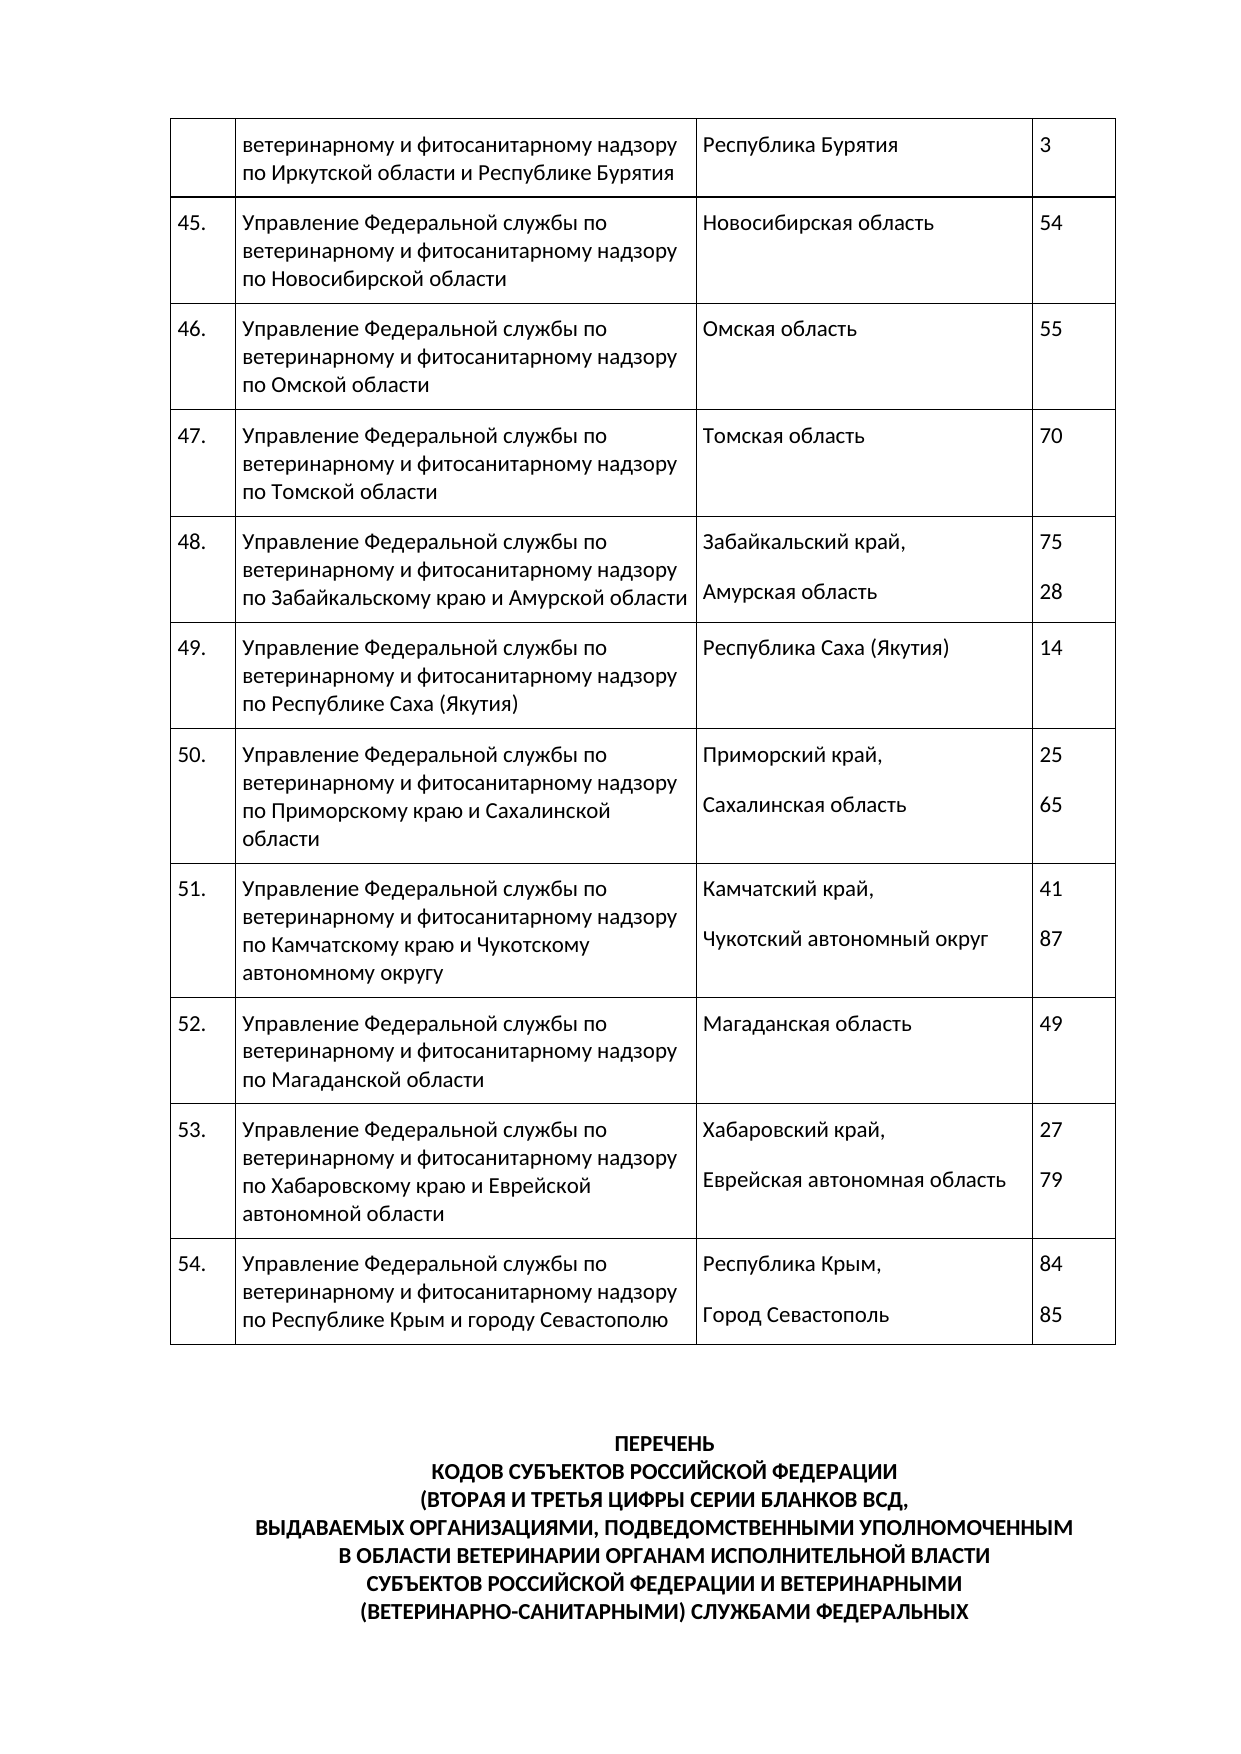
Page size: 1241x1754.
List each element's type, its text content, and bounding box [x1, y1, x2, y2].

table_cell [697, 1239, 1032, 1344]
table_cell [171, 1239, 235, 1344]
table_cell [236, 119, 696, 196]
title СУБЪЕКТОВ РОССИЙСКОЙ ФЕДЕРАЦИИ И ВЕТЕРИНАРНЫМИ [177, 1569, 1152, 1597]
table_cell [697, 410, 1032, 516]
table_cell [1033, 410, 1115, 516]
title КОДОВ СУБЪЕКТОВ РОССИЙСКОЙ ФЕДЕРАЦИИ [177, 1457, 1152, 1485]
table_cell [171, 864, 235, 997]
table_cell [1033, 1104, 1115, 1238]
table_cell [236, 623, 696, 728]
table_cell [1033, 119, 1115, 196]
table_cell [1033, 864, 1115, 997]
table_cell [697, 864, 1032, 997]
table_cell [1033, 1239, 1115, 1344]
title ВЫДАВАЕМЫХ ОРГАНИЗАЦИЯМИ, ПОДВЕДОМСТВЕННЫМИ УПОЛНОМОЧЕННЫМ [177, 1513, 1152, 1541]
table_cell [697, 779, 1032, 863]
title ПЕРЕЧЕНЬ [177, 1429, 1152, 1457]
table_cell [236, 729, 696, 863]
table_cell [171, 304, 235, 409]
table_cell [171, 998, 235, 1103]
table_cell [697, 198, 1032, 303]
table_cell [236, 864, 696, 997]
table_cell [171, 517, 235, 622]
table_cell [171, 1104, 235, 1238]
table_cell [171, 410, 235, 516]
title В ОБЛАСТИ ВЕТЕРИНАРИИ ОРГАНАМ ИСПОЛНИТЕЛЬНОЙ ВЛАСТИ [177, 1541, 1152, 1569]
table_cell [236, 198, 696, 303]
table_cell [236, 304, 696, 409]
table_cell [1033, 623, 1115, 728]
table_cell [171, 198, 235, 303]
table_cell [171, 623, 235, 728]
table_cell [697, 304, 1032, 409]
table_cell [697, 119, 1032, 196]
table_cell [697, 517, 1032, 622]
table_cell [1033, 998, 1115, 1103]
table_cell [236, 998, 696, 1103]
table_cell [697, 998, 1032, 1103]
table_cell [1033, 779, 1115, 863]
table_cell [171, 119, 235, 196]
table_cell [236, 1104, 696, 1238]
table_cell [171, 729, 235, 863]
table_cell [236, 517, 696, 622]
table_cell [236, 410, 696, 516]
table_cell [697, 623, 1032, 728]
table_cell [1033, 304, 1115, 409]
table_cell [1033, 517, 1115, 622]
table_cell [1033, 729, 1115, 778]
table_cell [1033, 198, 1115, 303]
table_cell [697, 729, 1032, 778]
title (ВТОРАЯ И ТРЕТЬЯ ЦИФРЫ СЕРИИ БЛАНКОВ ВСД, [177, 1485, 1152, 1513]
title (ВЕТЕРИНАРНО-САНИТАРНЫМИ) СЛУЖБАМИ ФЕДЕРАЛЬНЫХ [177, 1597, 1152, 1625]
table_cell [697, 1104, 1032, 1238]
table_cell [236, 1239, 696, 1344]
